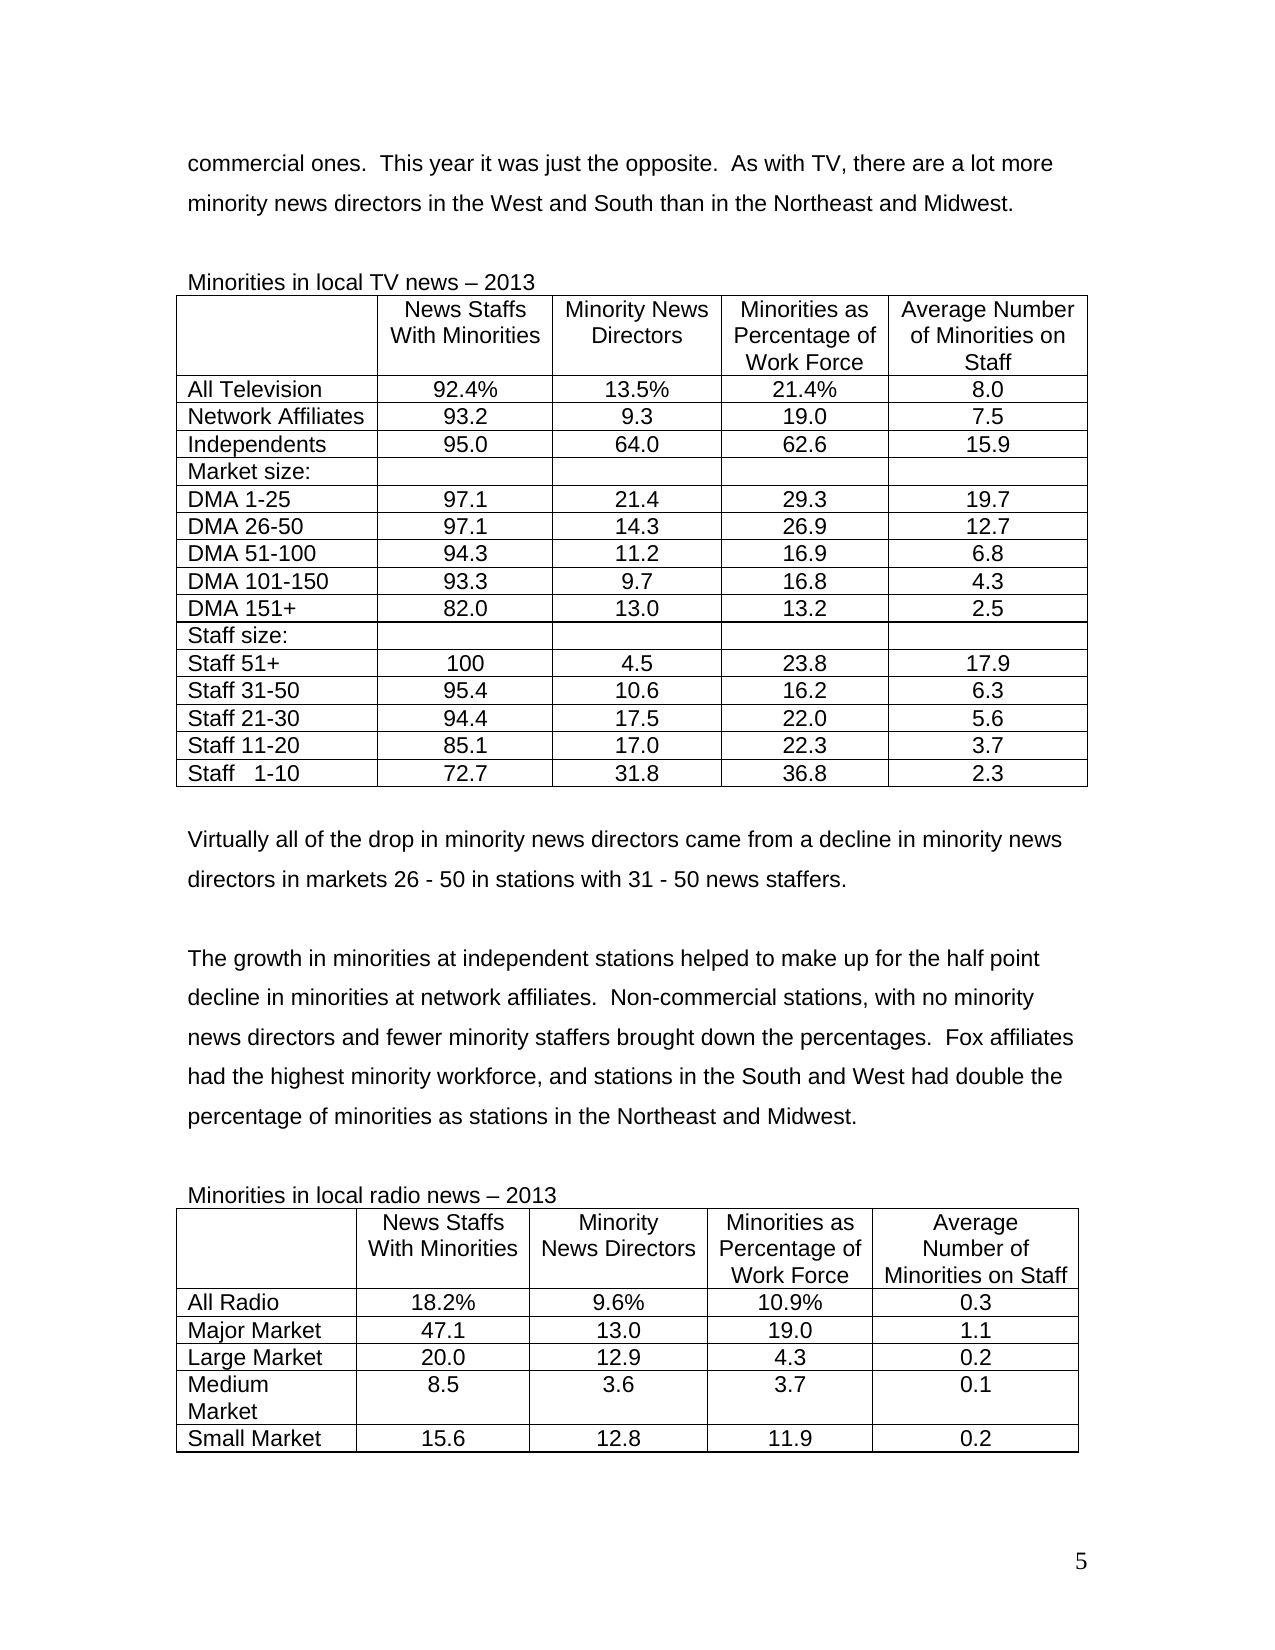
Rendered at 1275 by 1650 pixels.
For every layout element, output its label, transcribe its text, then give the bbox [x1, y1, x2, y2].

table_cell Staff 11-20 [177, 732, 377, 758]
table_header Average Number of Minorities on Staff [873, 1209, 1078, 1288]
table_cell 22.3 [722, 732, 888, 758]
table_cell 17.5 [553, 705, 721, 731]
table_cell DMA 26-50 [177, 513, 377, 539]
table_cell 0.2 [873, 1344, 1078, 1370]
text Minorities in local TV news – 2013 [187, 268, 1087, 295]
table_cell 16.2 [722, 677, 888, 704]
table_cell 47.1 [357, 1317, 529, 1343]
table_cell 0.2 [873, 1425, 1078, 1451]
table_cell Major Market [177, 1317, 356, 1343]
table_cell Staff size: [177, 623, 377, 649]
table_cell 85.1 [378, 732, 552, 758]
table_cell 9.6% [530, 1289, 707, 1316]
table_cell 29.3 [722, 486, 888, 512]
table_cell 12.7 [889, 513, 1087, 539]
table_cell 82.0 [378, 595, 552, 621]
table_cell 19.0 [708, 1317, 872, 1343]
table_cell 19.0 [722, 403, 888, 430]
table_cell 15.9 [889, 431, 1087, 457]
table_cell DMA 1-25 [177, 486, 377, 512]
table_cell 31.8 [553, 760, 721, 786]
table_cell [378, 623, 552, 649]
table_cell 16.9 [722, 540, 888, 567]
table_cell 3.7 [708, 1371, 872, 1424]
table_cell Market size: [177, 458, 377, 484]
table_cell 64.0 [553, 431, 721, 457]
table_cell Large Market [177, 1344, 356, 1370]
table_cell 9.7 [553, 568, 721, 594]
table_header Minority News Directors [553, 296, 721, 375]
table_cell DMA 101-150 [177, 568, 377, 594]
table_cell 17.9 [889, 650, 1087, 676]
table_cell 4.5 [553, 650, 721, 676]
text The growth in minorities at independent stations helped to make up for the half point decline in minorities at network affiliates. Non-commercial stations, with no minority news directors and fewer minority staffers brought down the percentages. Fox affiliates had the highest minority workforce, and stations in the South and West had double the percentage of minorities as stations in the Northeast and Midwest. [187, 945, 1087, 1129]
table_cell 21.4 [553, 486, 721, 512]
table_cell 100 [378, 650, 552, 676]
table_cell 5.6 [889, 705, 1087, 731]
table_cell Staff 1-10 [177, 760, 377, 786]
table_cell [889, 623, 1087, 649]
table_header News Staffs With Minorities [357, 1209, 529, 1288]
table_cell 0.3 [873, 1289, 1078, 1316]
table_cell 16.8 [722, 568, 888, 594]
table_cell Staff 31-50 [177, 677, 377, 704]
table_cell 10.6 [553, 677, 721, 704]
table_cell 0.1 [873, 1371, 1078, 1424]
table_cell Small Market [177, 1425, 356, 1451]
table_cell 17.0 [553, 732, 721, 758]
table_cell 8.5 [357, 1371, 529, 1424]
table_cell [722, 623, 888, 649]
table_cell 19.7 [889, 486, 1087, 512]
table_cell Network Affiliates [177, 403, 377, 430]
table_cell 93.2 [378, 403, 552, 430]
table_cell 22.0 [722, 705, 888, 731]
table_cell 10.9% [708, 1289, 872, 1316]
table_cell 11.2 [553, 540, 721, 567]
table_cell 6.8 [889, 540, 1087, 567]
table_cell All Radio [177, 1289, 356, 1316]
table_cell DMA 151+ [177, 595, 377, 621]
table_header Minorities as Percentage of Work Force [722, 296, 888, 375]
table_cell 15.6 [357, 1425, 529, 1451]
table_cell 13.2 [722, 595, 888, 621]
table_cell 95.4 [378, 677, 552, 704]
table_cell 20.0 [357, 1344, 529, 1370]
table_cell 72.7 [378, 760, 552, 786]
table_cell All Television [177, 376, 377, 402]
table_cell 62.6 [722, 431, 888, 457]
table_cell 2.5 [889, 595, 1087, 621]
text Virtually all of the drop in minority news directors came from a decline in minority news directors in markets 26 - 50 in stations with 31 - 50 news staffers. [187, 826, 1087, 892]
table_cell Staff 51+ [177, 650, 377, 676]
table_cell Medium Market [177, 1371, 356, 1424]
table_cell 97.1 [378, 513, 552, 539]
table_cell [553, 623, 721, 649]
table_cell 23.8 [722, 650, 888, 676]
table_cell 4.3 [708, 1344, 872, 1370]
table_cell 94.3 [378, 540, 552, 567]
table_cell 7.5 [889, 403, 1087, 430]
table_header [177, 1209, 356, 1288]
table_cell 95.0 [378, 431, 552, 457]
table_cell 13.0 [553, 595, 721, 621]
table_cell 14.3 [553, 513, 721, 539]
table_cell 97.1 [378, 486, 552, 512]
table_header Minorities as Percentage of Work Force [708, 1209, 872, 1288]
table_cell 18.2% [357, 1289, 529, 1316]
table_cell 4.3 [889, 568, 1087, 594]
table_cell 21.4% [722, 376, 888, 402]
table_cell 8.0 [889, 376, 1087, 402]
table_cell 1.1 [873, 1317, 1078, 1343]
table_cell 9.3 [553, 403, 721, 430]
table_header Minority News Directors [530, 1209, 707, 1288]
table_cell 6.3 [889, 677, 1087, 704]
table_header Average Number of Minorities on Staff [889, 296, 1087, 375]
table_cell 36.8 [722, 760, 888, 786]
table_cell 12.9 [530, 1344, 707, 1370]
table_cell DMA 51-100 [177, 540, 377, 567]
table_cell 94.4 [378, 705, 552, 731]
table_cell Staff 21-30 [177, 705, 377, 731]
table_header [177, 296, 377, 375]
table_cell 3.7 [889, 732, 1087, 758]
table_cell [378, 458, 552, 484]
table_cell [722, 458, 888, 484]
table_cell 92.4% [378, 376, 552, 402]
table_cell 12.8 [530, 1425, 707, 1451]
table_cell [889, 458, 1087, 484]
table_cell 13.5% [553, 376, 721, 402]
text Minorities in local radio news – 2013 [187, 1182, 1087, 1208]
table_cell [553, 458, 721, 484]
table_cell 3.6 [530, 1371, 707, 1424]
table_header News Staffs With Minorities [378, 296, 552, 375]
table_cell 26.9 [722, 513, 888, 539]
table_cell 2.3 [889, 760, 1087, 786]
table_cell Independents [177, 431, 377, 457]
table_cell 11.9 [708, 1425, 872, 1451]
table_cell 13.0 [530, 1317, 707, 1343]
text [187, 150, 1087, 216]
table_cell 93.3 [378, 568, 552, 594]
